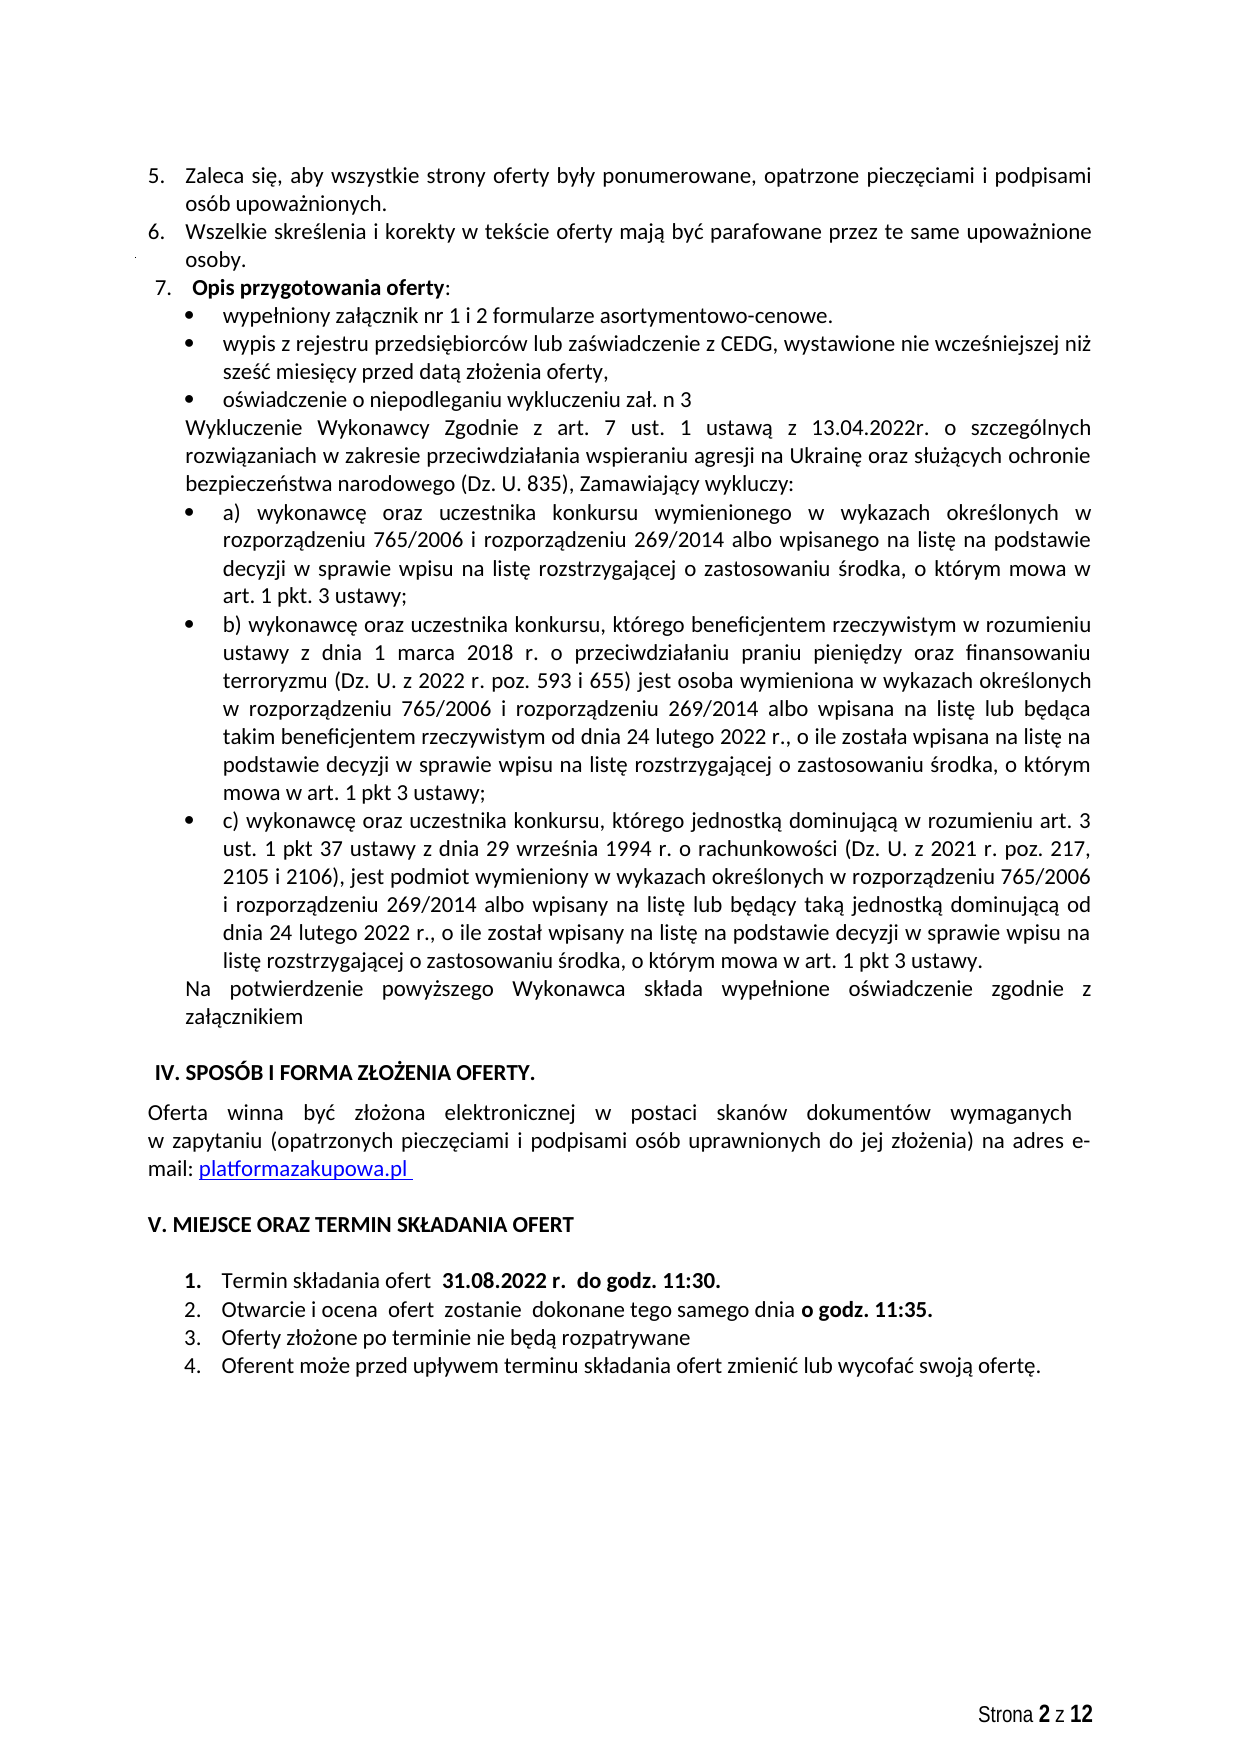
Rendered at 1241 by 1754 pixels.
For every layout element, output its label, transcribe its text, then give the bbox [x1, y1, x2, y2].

list Otwarcie i ocena ofert zostanie dokonane tego samego dnia o godz. 11:35. [184, 1295, 1093, 1323]
list wypis z rejestru przedsiębiorców lub zaświadczenie z CEDG, wystawione nie wcześniejszej niż sześć miesięcy przed datą złożenia oferty, [185, 329, 1093, 386]
list a) wykonawcę oraz uczestnika konkursu wymienionego w wykazach określonych w rozporządzeniu 765/2006 i rozporządzeniu 269/2014 albo wpisanego na listę na podstawie decyzji w sprawie wpisu na listę rozstrzygającej o zastosowaniu środka, o którym mowa w art. 1 pkt. 3 ustawy; [185, 498, 1093, 610]
text IV. SPOSÓB I FORMA ZŁOŻENIA OFERTY. [154, 1058, 1093, 1086]
list wypełniony załącznik nr 1 i 2 formularze asortymentowo-cenowe. [185, 301, 1093, 329]
list b) wykonawcę oraz uczestnika konkursu, którego beneficjentem rzeczywistym w rozumieniu ustawy z dnia 1 marca 2018 r. o przeciwdziałaniu praniu pieniędzy oraz finansowaniu terroryzmu (Dz. U. z 2022 r. poz. 593 i 655) jest osoba wymieniona w wykazach określonych w rozporządzeniu 765/2006 i rozporządzeniu 269/2014 albo wpisana na listę lub będąca takim beneficjentem rzeczywistym od dnia 24 lutego 2022 r., o ile została wpisana na listę na podstawie decyzji w sprawie wpisu na listę rozstrzygającej o zastosowaniu środka, o którym mowa w art. 1 pkt 3 ustawy; [185, 610, 1093, 806]
list Zaleca się, aby wszystkie strony oferty były ponumerowane, opatrzone pieczęciami i podpisami osób upoważnionych. [148, 161, 1093, 217]
text Oferta winna być złożona elektronicznej w postaci skanów dokumentów wymaganych w zapytaniu (opatrzonych pieczęciami i podpisami osób uprawnionych do jej złożenia) na adres e-mail: platformazakupowa.pl [148, 1098, 1093, 1183]
list oświadczenie o niepodleganiu wykluczeniu zał. n 3 [185, 386, 1093, 413]
list Wszelkie skreślenia i korekty w tekście oferty mają być parafowane przez te same upoważnione osoby. [148, 217, 1093, 273]
list Oferent może przed upływem terminu składania ofert zmienić lub wycofać swoją ofertę. [184, 1351, 1093, 1379]
text Wykluczenie Wykonawcy Zgodnie z art. 7 ust. 1 ustawą z 13.04.2022r. o szczególnych rozwiązaniach w zakresie przeciwdziałania wspieraniu agresji na Ukrainę oraz służących ochronie bezpieczeństwa narodowego (Dz. U. 835), Zamawiający wykluczy: [185, 413, 1093, 498]
list Oferty złożone po terminie nie będą rozpatrywane [184, 1323, 1093, 1351]
list Opis przygotowania oferty: [154, 273, 1093, 301]
list c) wykonawcę oraz uczestnika konkursu, którego jednostką dominującą w rozumieniu art. 3 ust. 1 pkt 37 ustawy z dnia 29 września 1994 r. o rachunkowości (Dz. U. z 2021 r. poz. 217, 2105 i 2106), jest podmiot wymieniony w wykazach określonych w rozporządzeniu 765/2006 i rozporządzeniu 269/2014 albo wpisany na listę lub będący taką jednostką dominującą od dnia 24 lutego 2022 r., o ile został wpisany na listę na podstawie decyzji w sprawie wpisu na listę rozstrzygającej o zastosowaniu środka, o którym mowa w art. 1 pkt 3 ustawy. [185, 806, 1093, 974]
text V. MIEJSCE ORAZ TERMIN SKŁADANIA OFERT [148, 1211, 1093, 1239]
list Termin składania ofert 31.08.2022 r. do godz. 11:30. [184, 1267, 1093, 1295]
text Na potwierdzenie powyższego Wykonawca składa wypełnione oświadczenie zgodnie z załącznikiem [185, 974, 1093, 1030]
